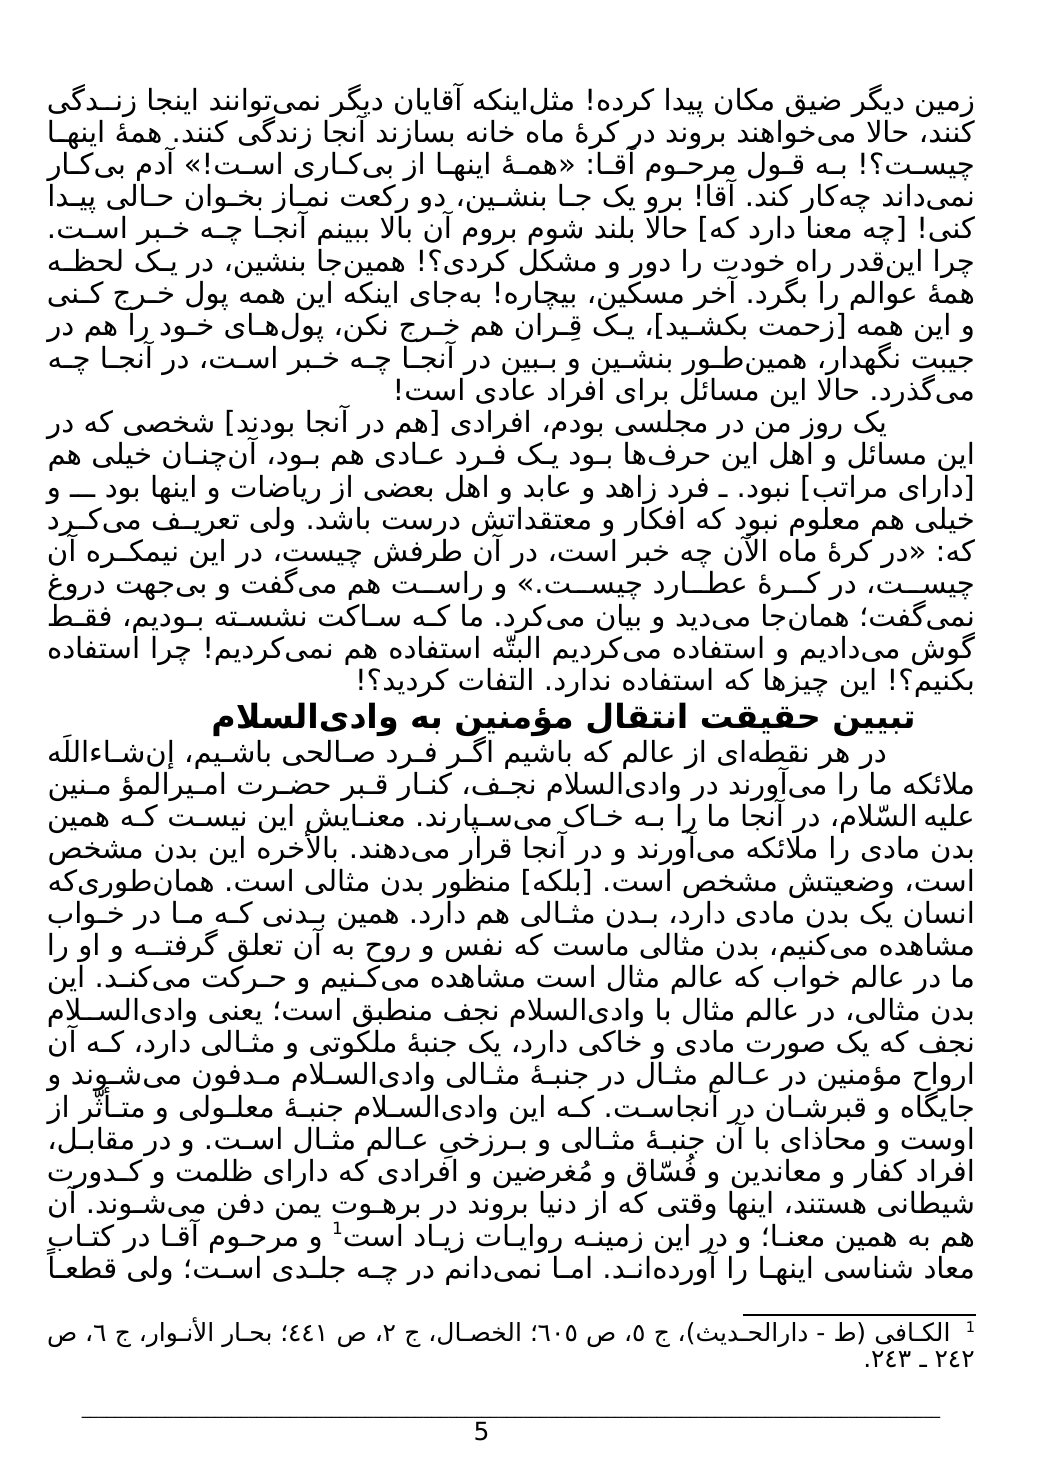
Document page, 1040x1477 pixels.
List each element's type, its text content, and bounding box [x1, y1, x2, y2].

text یک روز من در مجلسی بودم، افرادی [هم در آنجا بودند] شخصی که در این مسائل و اهل این حرف‌ها بود یک فرد عادی هم بود، آن‌چنان خیلی هم [دارای مراتب] نبود. ـ فرد زاهد و عابد و اهل بعضی از ریاضات و اینها بود ـ و خیلی هم معلوم نبود که افکار و معتقداتش درست باشد. ولی تعریف می‌کرد که: «در کرۀ ماه الآن چه خبر است، در آن طرفش چیست، در این نیمکره آن چیست، در کرۀ عطارد چیست.» و راست هم می‌گفت و بی‌جهت دروغ نمی‌گفت؛ همان‌جا می‌دید و بیان می‌کرد. ما که ساکت نشسته بودیم، فقط گوش می‌دادیم و استفاده می‌کردیم البتّه استفاده هم نمی‌کردیم! چرا استفاده بکنیم؟! این چیزها که استفاده ندارد. التفات کردید؟! [47, 407, 975, 698]
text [47, 737, 975, 1285]
subtitle تبیین حقیقت انتقال مؤمنین به وادی‌السلام [106, 698, 916, 737]
text اگر روزی بیاید و این وسائل، ما را به کرۀ ماه ببرند و بگویند حالا کرۀ زمین دیگر ضیق مکان پیدا کرده! مثل‌اینکه آقایان دیگر نمی‌توانند اینجا زندگی کنند، حالا می‌خواهند بروند در کرۀ ماه خانه بسازند آنجا زندگی کنند. همۀ اینها چیست؟! به قول مرحوم آقا: «همۀ اینها از بی‌کاری است!» آدم بی‌کار نمی‌داند چه‌کار کند. آقا! برو یک جا بنشین، دو رکعت نماز بخوان حالی پیدا کنی! [چه معنا دارد که] حالا بلند شوم بروم آن بالا ببینم آنجا چه خبر است. چرا این‌قدر راه خودت را دور و مشکل کردی؟! همین‌جا بنشین، در یک لحظه همۀ عوالم را بگرد. آخر مسکین، بیچاره! به‌جای اینکه این همه پول خرج کنی و این همه [زحمت بکشید]، یک قِران هم خرج نکن، پول‌های خود را هم در جیبت نگهدار، همین‌طور بنشین و ببین در آنجا چه خبر است، در آنجا چه می‌گذرد. حالا این مسائل برای افراد عادی است! [47, 84, 975, 407]
